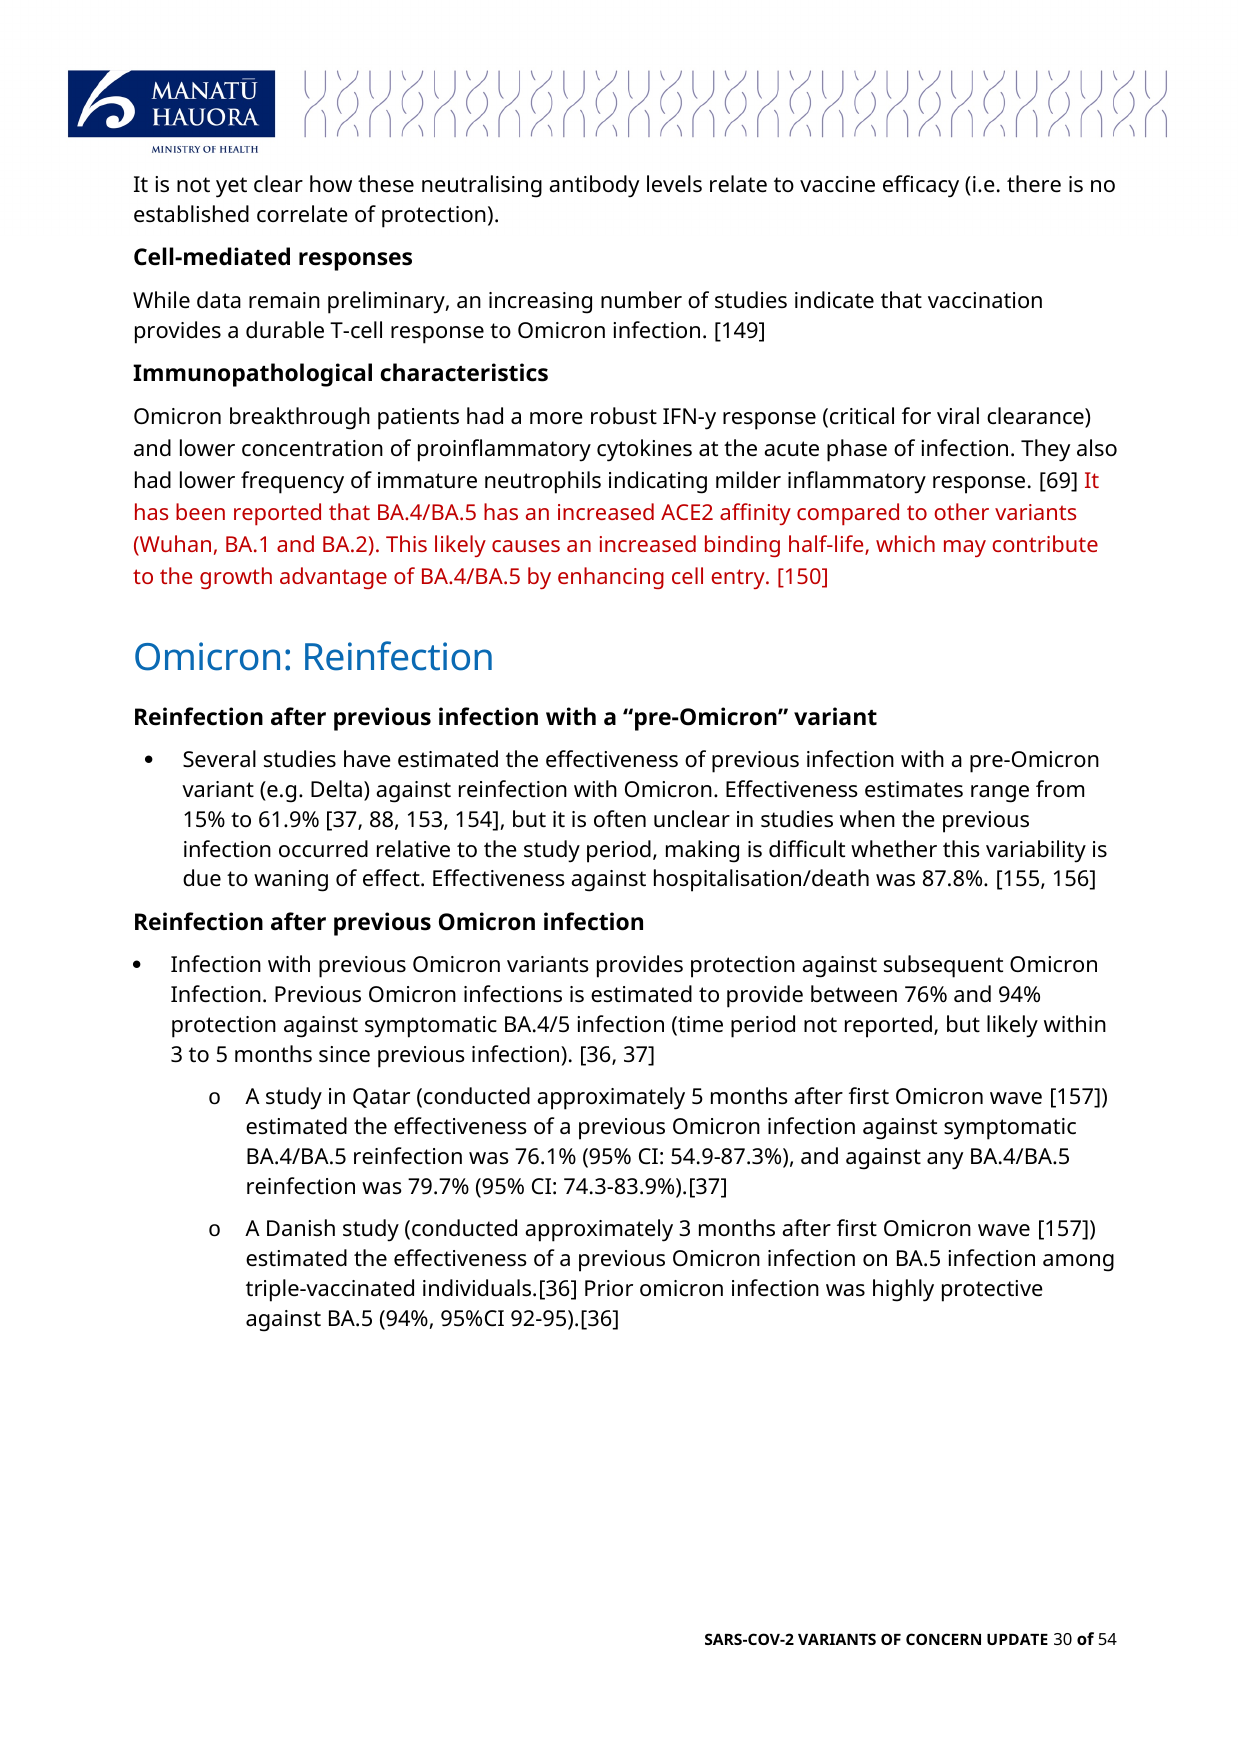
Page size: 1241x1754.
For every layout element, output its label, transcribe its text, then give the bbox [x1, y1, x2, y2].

picture [0, 0, 1238, 236]
subtitle Cell-mediated responses [133, 241, 1122, 272]
subtitle Reinfection after previous infection with a “pre-Omicron” variant [133, 700, 1122, 732]
subtitle Immunopathological characteristics [133, 357, 1122, 388]
subtitle Reinfection after previous Omicron infection [133, 906, 1122, 937]
list Several studies have estimated the effectiveness of previous infection with a pre-Omicron variant (e.g. Delta) against reinfection with Omicron. Effectiveness estimates range from 15% to 61.9% [37, 88, 153, 154], but it is often unclear in studies when the previous infection occurred relative to the study period, making is difficult whether this variability is due to waning of effect. Effectiveness against hospitalisation/death was 87.8%. [155, 156] [145, 744, 1122, 893]
text Omicron breakthrough patients had a more robust IFN-y response (critical for viral clearance) and lower concentration of proinflammatory cytokines at the acute phase of infection. They also had lower frequency of immature neutrophils indicating milder inflammatory response. [69] It has been reported that BA.4/BA.5 has an increased ACE2 affinity compared to other variants (Wuhan, BA.1 and BA.2). This likely causes an increased binding half-life, which may contribute to the growth advantage of BA.4/BA.5 by enhancing cell entry. [150] [133, 401, 1122, 591]
subtitle Omicron: Reinfection [133, 631, 1122, 682]
text It is not yet clear how these neutralising antibody levels relate to vaccine efficacy (i.e. there is no established correlate of protection). [133, 169, 1122, 228]
text While data remain preliminary, an increasing number of studies indicate that vaccination provides a durable T-cell response to Omicron infection. [149] [133, 285, 1122, 344]
list Infection with previous Omicron variants provides protection against subsequent Omicron Infection. Previous Omicron infections is estimated to provide between 76% and 94% protection against symptomatic BA.4/5 infection (time period not reported, but likely within 3 to 5 months since previous infection). [36, 37] [133, 949, 1122, 1068]
list A Danish study (conducted approximately 3 months after first Omicron wave [157]) estimated the effectiveness of a previous Omicron infection on BA.5 infection among triple-vaccinated individuals.[36] Prior omicron infection was highly protective against BA.5 (94%, 95%CI 92-95).[36] [208, 1213, 1122, 1332]
list A study in Qatar (conducted approximately 5 months after first Omicron wave [157]) estimated the effectiveness of a previous Omicron infection against symptomatic BA.4/BA.5 reinfection was 76.1% (95% CI: 54.9-87.3%), and against any BA.4/BA.5 reinfection was 79.7% (95% CI: 74.3-83.9%).[37] [208, 1081, 1122, 1200]
